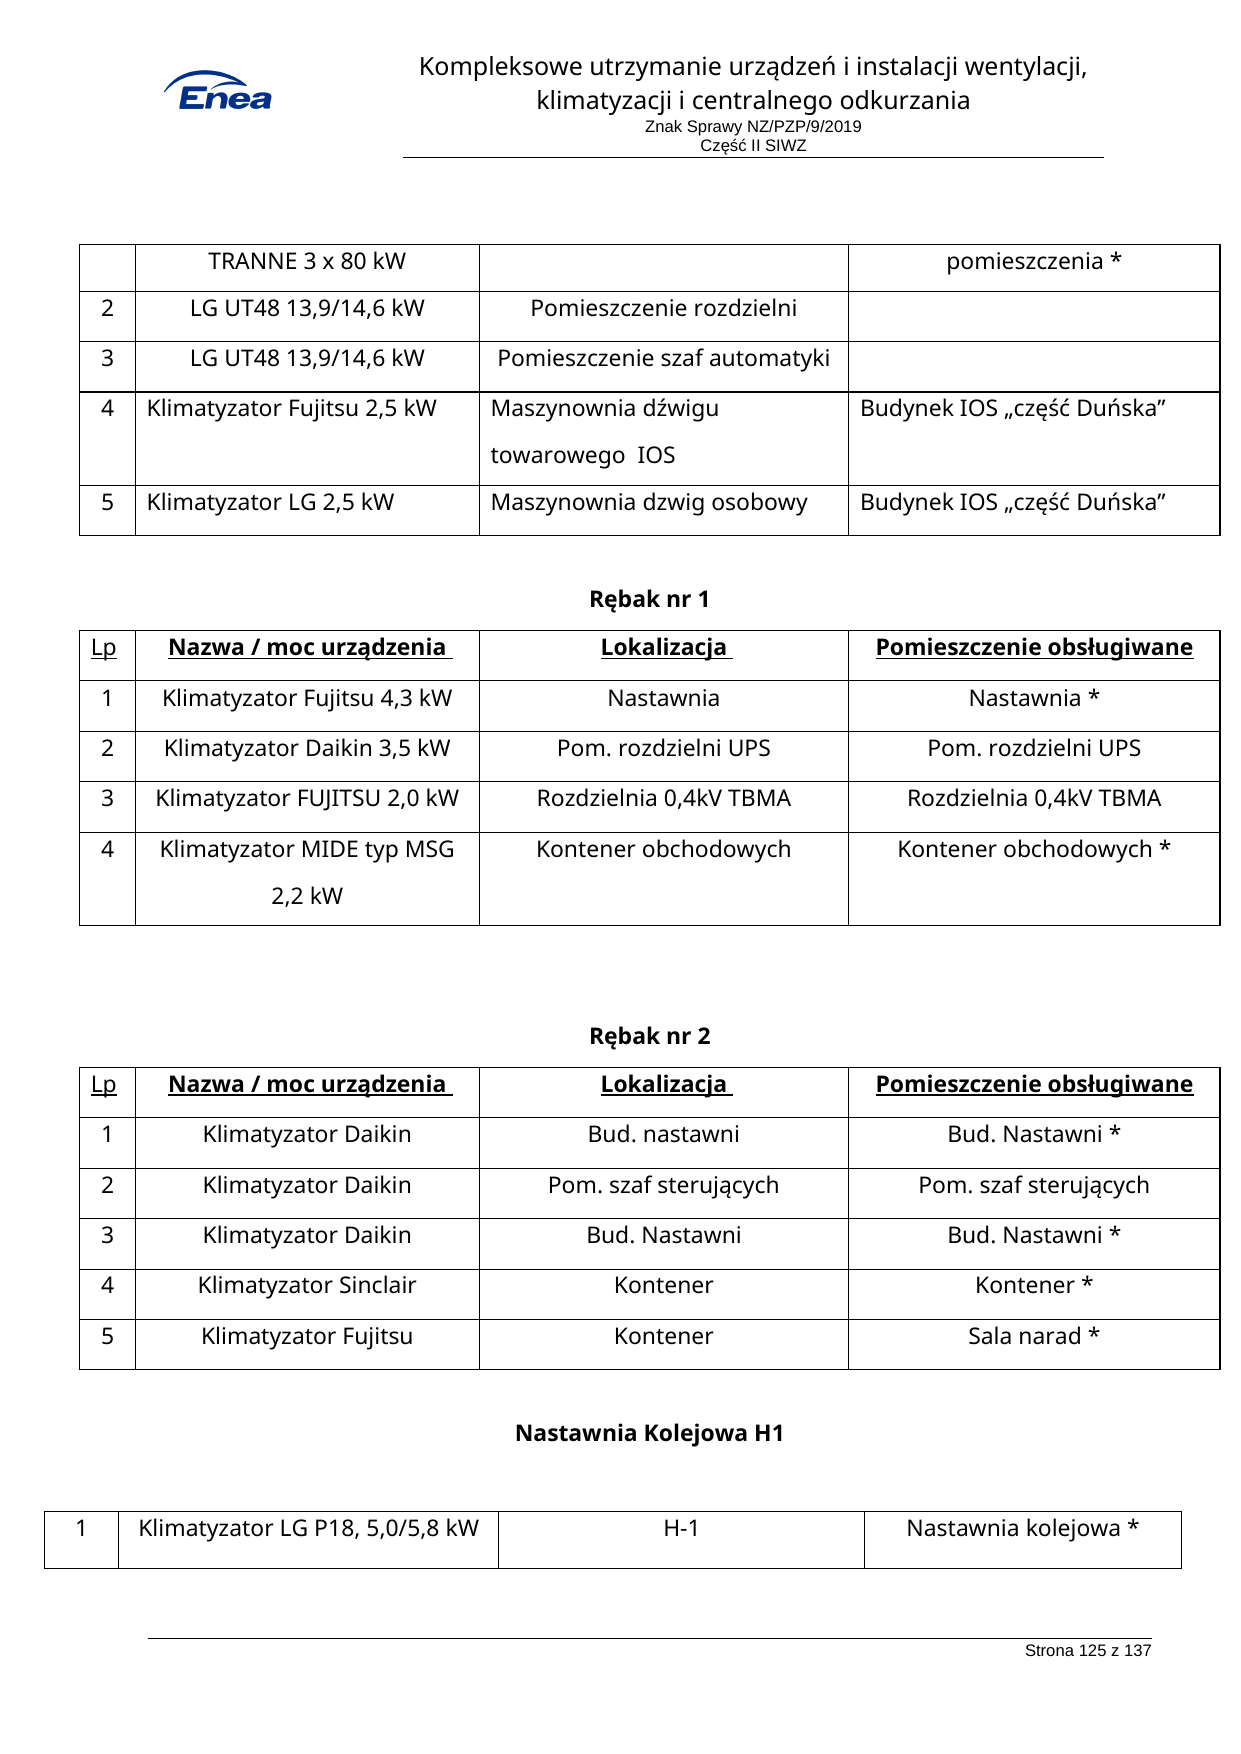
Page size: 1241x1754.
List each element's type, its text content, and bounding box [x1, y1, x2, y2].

text Nastawnia Kolejowa H1 [148, 1417, 1152, 1448]
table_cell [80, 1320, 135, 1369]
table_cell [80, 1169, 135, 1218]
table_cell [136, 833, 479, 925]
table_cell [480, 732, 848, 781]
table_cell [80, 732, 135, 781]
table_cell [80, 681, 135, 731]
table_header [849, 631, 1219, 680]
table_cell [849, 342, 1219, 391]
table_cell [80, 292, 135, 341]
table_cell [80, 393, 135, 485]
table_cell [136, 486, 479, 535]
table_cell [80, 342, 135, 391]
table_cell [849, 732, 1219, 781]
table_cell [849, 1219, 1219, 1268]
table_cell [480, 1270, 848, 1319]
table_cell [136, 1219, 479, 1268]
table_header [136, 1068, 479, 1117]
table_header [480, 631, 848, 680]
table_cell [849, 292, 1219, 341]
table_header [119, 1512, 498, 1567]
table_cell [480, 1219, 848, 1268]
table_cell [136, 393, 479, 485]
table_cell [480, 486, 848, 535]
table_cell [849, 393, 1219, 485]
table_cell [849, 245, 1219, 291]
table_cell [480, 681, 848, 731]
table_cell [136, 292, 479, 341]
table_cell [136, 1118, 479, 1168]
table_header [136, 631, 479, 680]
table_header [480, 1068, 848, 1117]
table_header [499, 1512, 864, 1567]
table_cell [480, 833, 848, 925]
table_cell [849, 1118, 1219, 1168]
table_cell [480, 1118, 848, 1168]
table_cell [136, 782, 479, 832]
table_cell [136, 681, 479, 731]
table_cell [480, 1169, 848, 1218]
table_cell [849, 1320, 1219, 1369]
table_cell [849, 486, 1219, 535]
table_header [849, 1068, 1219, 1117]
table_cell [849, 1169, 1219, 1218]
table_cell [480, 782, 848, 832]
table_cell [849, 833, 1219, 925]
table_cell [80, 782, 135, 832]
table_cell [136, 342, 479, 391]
picture [122, 28, 314, 134]
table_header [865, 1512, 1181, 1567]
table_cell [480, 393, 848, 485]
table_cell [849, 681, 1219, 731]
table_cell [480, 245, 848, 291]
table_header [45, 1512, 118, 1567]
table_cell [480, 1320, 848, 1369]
text Rębak nr 2 [148, 1020, 1152, 1051]
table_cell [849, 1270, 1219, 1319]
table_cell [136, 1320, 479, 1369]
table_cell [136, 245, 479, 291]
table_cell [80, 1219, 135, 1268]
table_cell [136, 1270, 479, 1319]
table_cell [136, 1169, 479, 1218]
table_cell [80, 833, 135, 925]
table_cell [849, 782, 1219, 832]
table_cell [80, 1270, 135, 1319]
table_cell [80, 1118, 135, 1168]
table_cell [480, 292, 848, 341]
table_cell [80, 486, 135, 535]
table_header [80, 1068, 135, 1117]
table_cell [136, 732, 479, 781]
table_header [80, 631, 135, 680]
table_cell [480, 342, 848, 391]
text Rębak nr 1 [148, 583, 1152, 614]
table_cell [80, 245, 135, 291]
